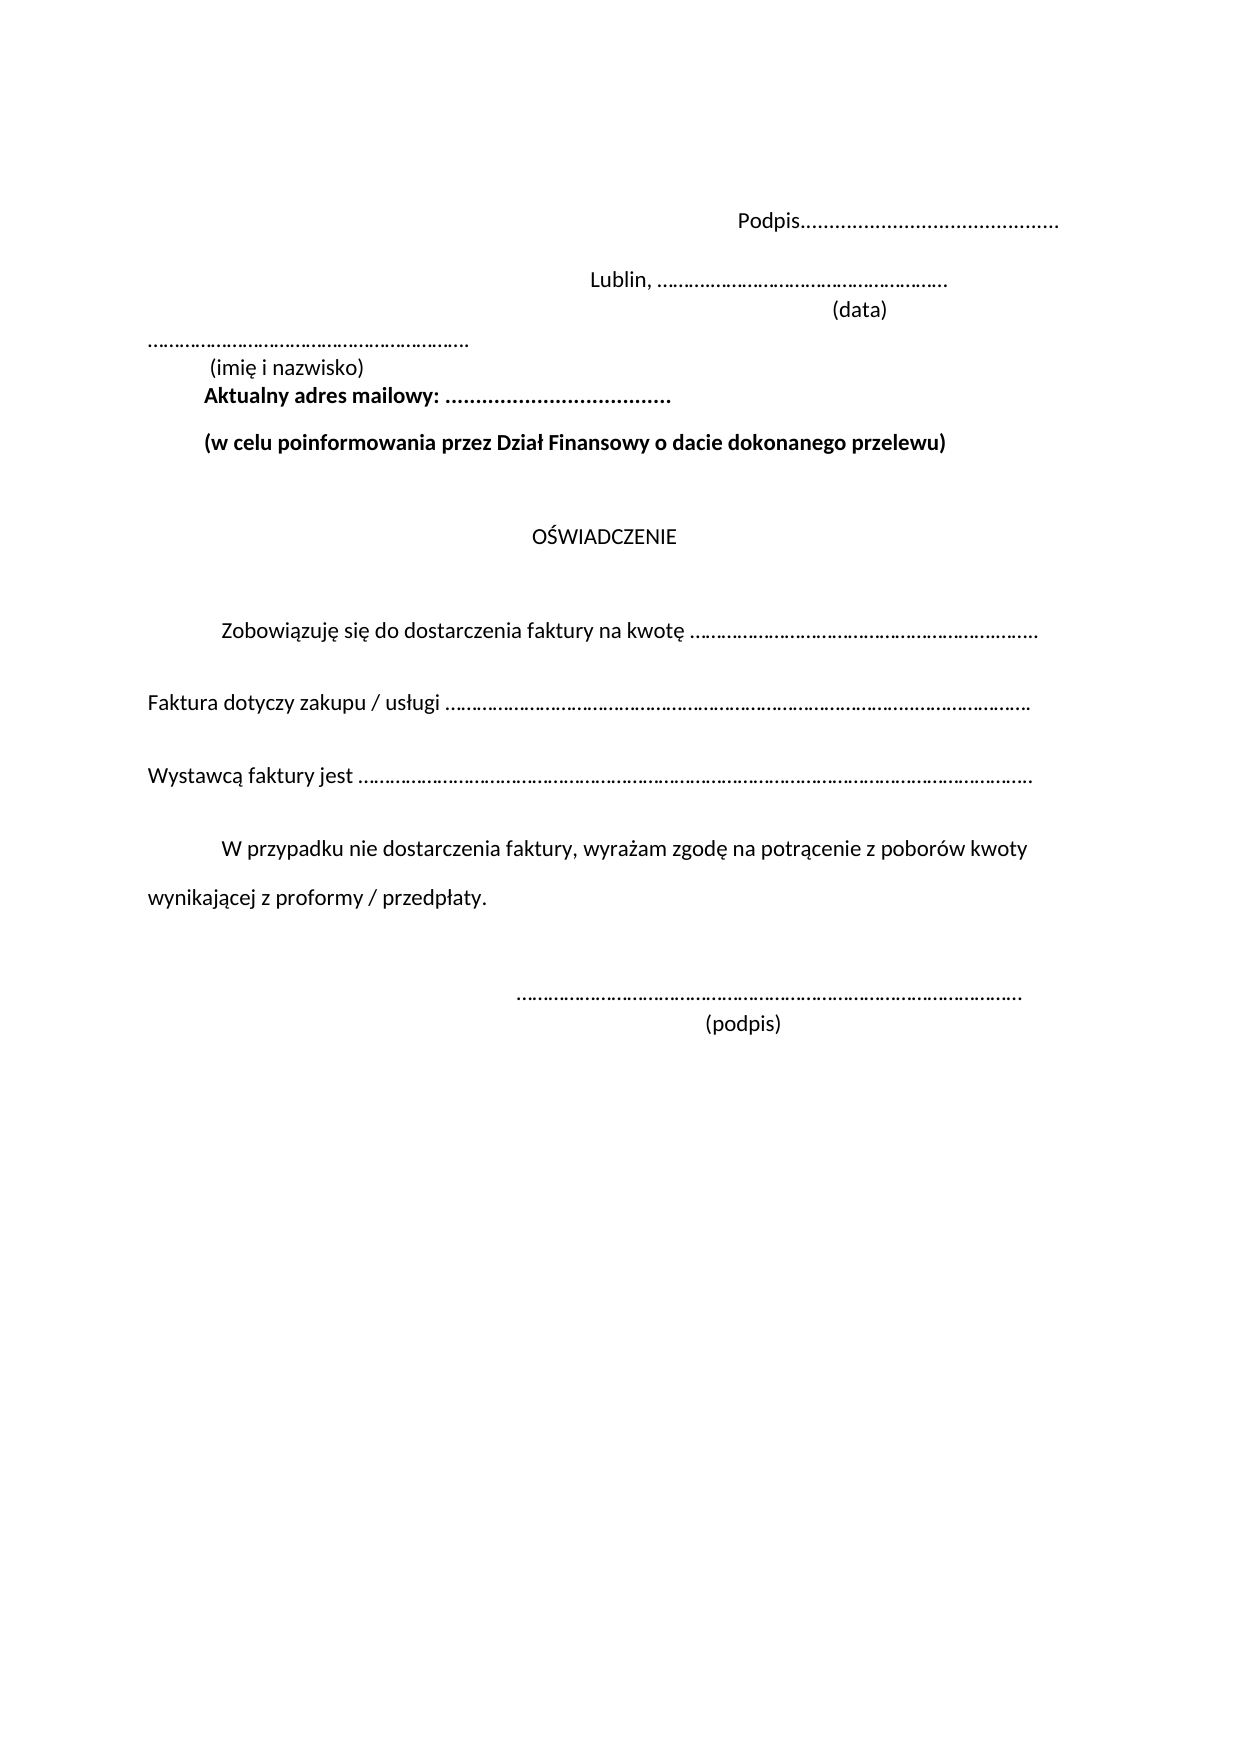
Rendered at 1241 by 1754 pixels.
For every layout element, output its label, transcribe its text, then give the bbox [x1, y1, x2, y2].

text wynikającej z proformy / przedpłaty. [148, 883, 1093, 911]
text Podpis............................................. [148, 206, 1093, 234]
text Lublin, ……….……………………………………… [148, 265, 1093, 293]
text …………………………………………………………………………………… [148, 978, 1093, 1006]
text ……………………………………………………. [148, 325, 1093, 353]
text Wystawcą faktury jest ……………………………………………………………………………………………………………….. [148, 761, 1093, 789]
text OŚWIADCZENIE [516, 522, 1093, 550]
text Aktualny adres mailowy: ..................................... [204, 381, 988, 409]
text Faktura dotyczy zakupu / usługi ……………………………………………………………………………..…………………. [148, 688, 1093, 716]
text W przypadku nie dostarczenia faktury, wyrażam zgodę na potrącenie z poborów kwoty [148, 834, 1093, 862]
text (data) [148, 295, 1093, 323]
text (imię i nazwisko) [148, 353, 1093, 381]
text Zobowiązuję się do dostarczenia faktury na kwotę ………………………………………………….…….. [148, 616, 1093, 644]
text (w celu poinformowania przez Dział Finansowy o dacie dokonanego przelewu) [204, 428, 988, 456]
text (podpis) [148, 1009, 1093, 1037]
